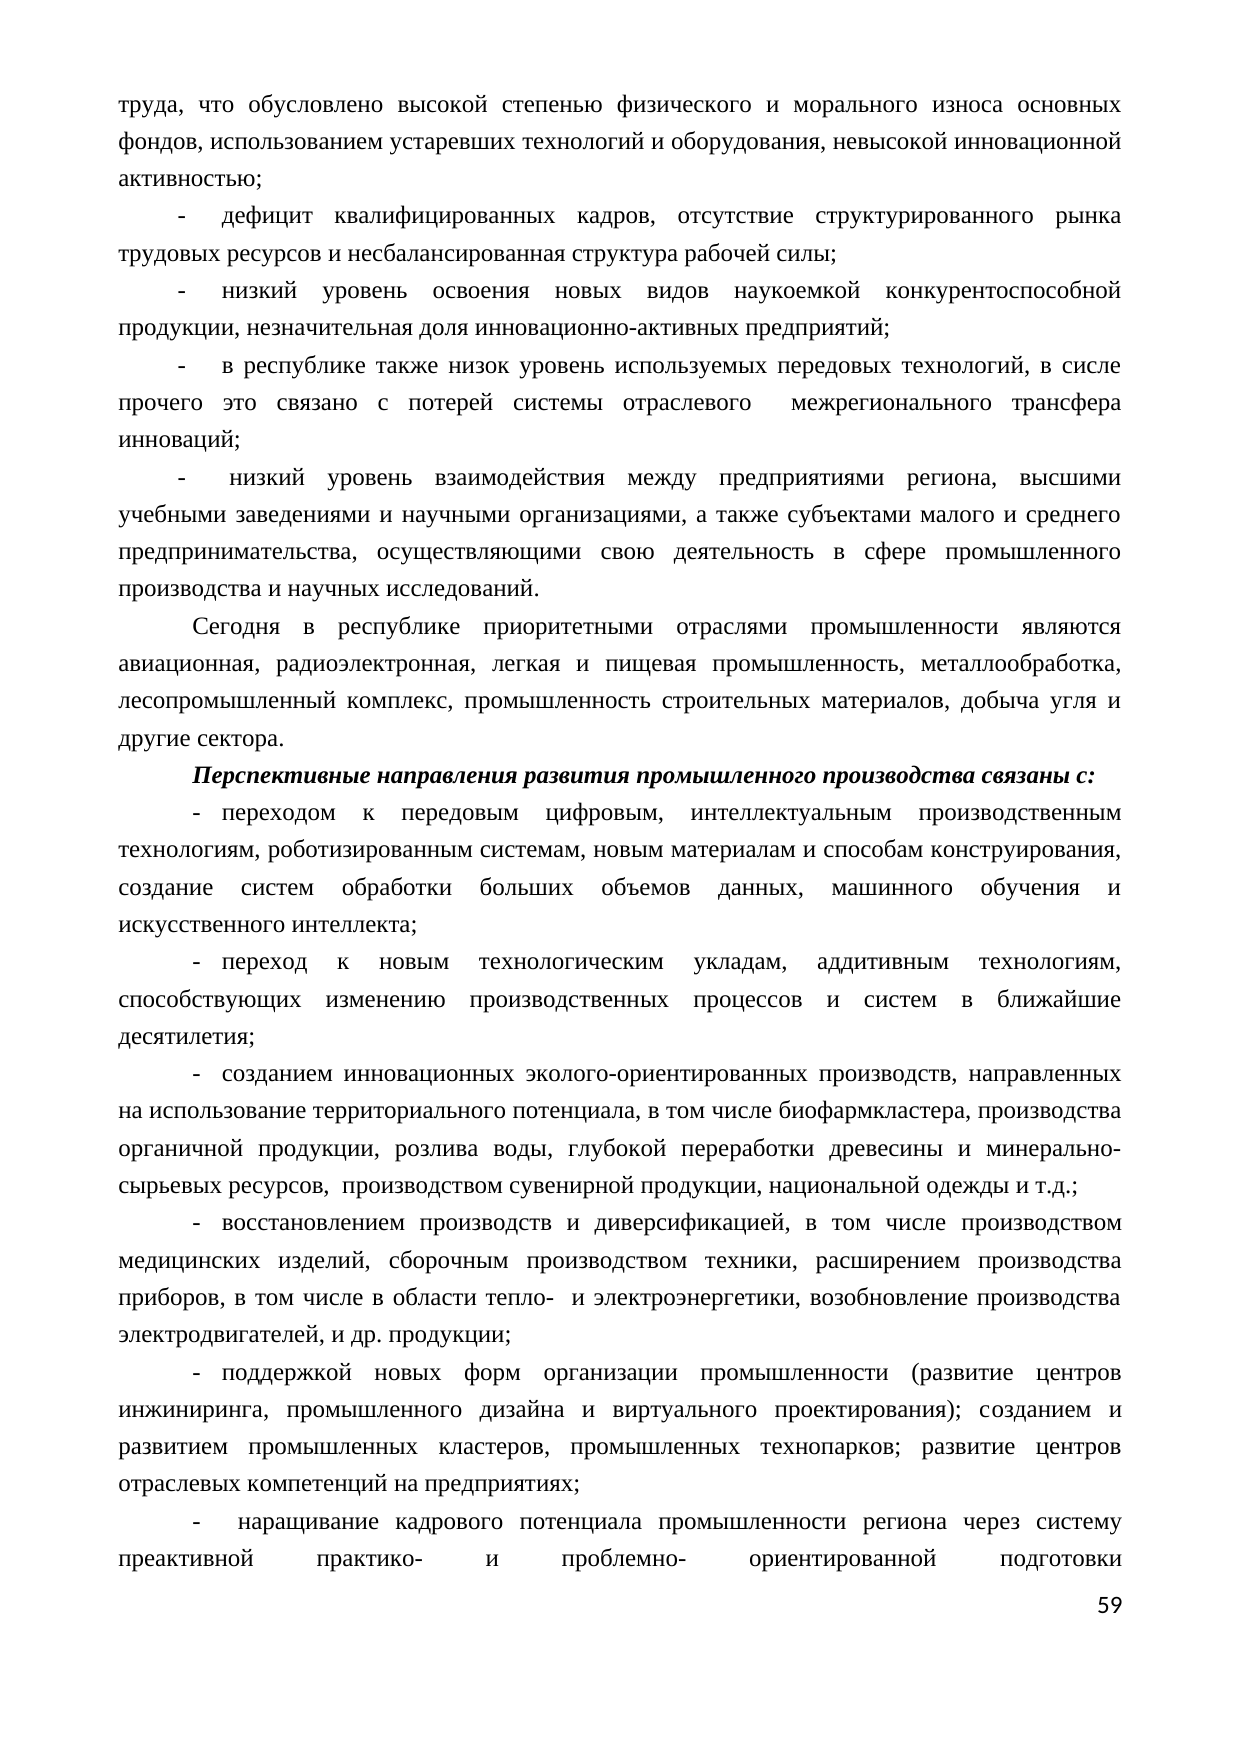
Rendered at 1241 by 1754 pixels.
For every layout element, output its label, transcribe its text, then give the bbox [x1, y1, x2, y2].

list переход к новым технологическим укладам, аддитивным технологиям, способствующих изменению производственных процессов и систем в ближайшие десятилетия; [118, 946, 1122, 1050]
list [118, 1506, 1122, 1572]
text Сегодня в республике приоритетными отраслями промышленности являются авиационная, радиоэлектронная, легкая и пищевая промышленность, металлообработка, лесопромышленный комплекс, промышленность строительных материалов, добыча угля и другие сектора. [118, 611, 1122, 751]
list дефицит квалифицированных кадров, отсутствие структурированного рынка трудовых ресурсов и несбалансированная структура рабочей силы; [118, 201, 1122, 267]
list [118, 89, 1122, 192]
list поддержкой новых форм организации промышленности (развитие центров инжиниринга, промышленного дизайна и виртуального проектирования); созданием и развитием промышленных кластеров, промышленных технопарков; развитие центров отраслевых компетенций на предприятиях; [118, 1357, 1122, 1497]
list низкий уровень взаимодействия между предприятиями региона, высшими учебными заведениями и научными организациями, а также субъектами малого и среднего предпринимательства, осуществляющими свою деятельность в сфере промышленного производства и научных исследований. [118, 462, 1122, 602]
list восстановлением производств и диверсификацией, в том числе производством медицинских изделий, сборочным производством техники, расширением производства приборов, в том числе в области тепло- и электроэнергетики, возобновление производства электродвигателей, и др. продукции; [118, 1207, 1122, 1348]
list в республике также низок уровень используемых передовых технологий, в сисле прочего это связано с потерей системы отраслевого межрегионального трансфера инноваций; [118, 350, 1122, 453]
list переходом к передовым цифровым, интеллектуальным производственным технологиям, роботизированным системам, новым материалам и способам конструирования, создание систем обработки больших объемов данных, машинного обучения и искусственного интеллекта; [118, 797, 1122, 938]
list низкий уровень освоения новых видов наукоемкой конкурентоспособной продукции, незначительная доля инновационно-активных предприятий; [118, 275, 1122, 341]
list созданием инновационных эколого-ориентированных производств, направленных на использование территориального потенциала, в том числе биофармкластера, производства органичной продукции, розлива воды, глубокой переработки древесины и минерально-сырьевых ресурсов, производством сувенирной продукции, национальной одежды и т.д.; [118, 1058, 1122, 1199]
text Перспективные направления развития промышленного производства связаны с: [118, 760, 1122, 789]
